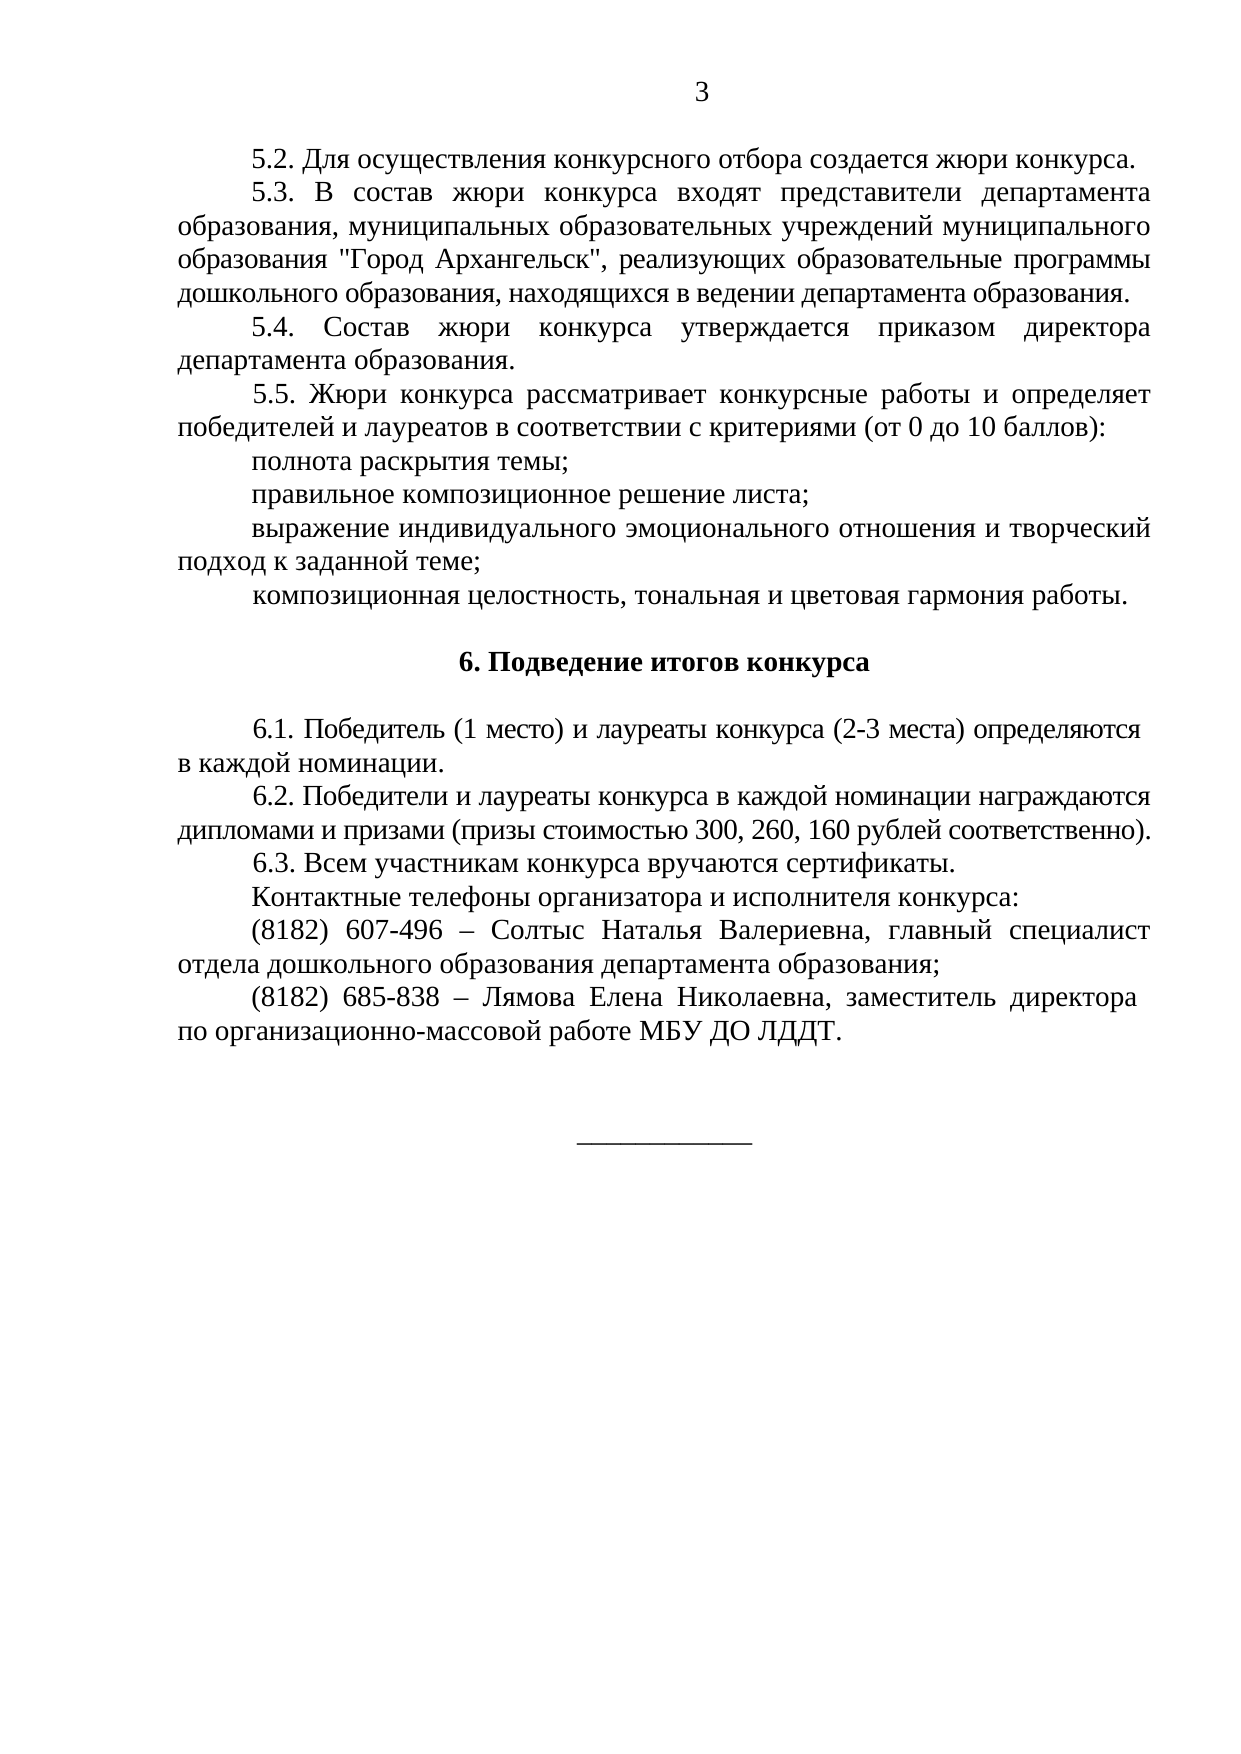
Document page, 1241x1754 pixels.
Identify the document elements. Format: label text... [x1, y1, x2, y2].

text Контактные телефоны организатора и исполнителя конкурса: [177, 879, 1152, 912]
text 5.3. В состав жюри конкурса входят представители департамента образования, муниципальных образовательных учреждений муниципального образования "Город Архангельск", реализующих образовательные программы дошкольного образования, находящихся в ведении департамента образования. [177, 174, 1152, 309]
text выражение индивидуального эмоционального отношения и творческий подход к заданной теме; [177, 510, 1152, 577]
text (8182) 607-496 – Солтыс Наталья Валериевна, главный специалист отдела дошкольного образования департамента образования; [177, 912, 1152, 979]
text 6. Подведение итогов конкурса [177, 644, 1152, 678]
text композиционная целостность, тональная и цветовая гармония работы. [177, 577, 1152, 611]
text правильное композиционное решение листа; [177, 476, 1152, 510]
text 5.5. Жюри конкурса рассматривает конкурсные работы и определяет победителей и лауреатов в соответствии с критериями (от 0 до 10 баллов): [177, 376, 1152, 443]
text 6.2. Победители и лауреаты конкурса в каждой номинации награждаются дипломами и призами (призы стоимостью 300, 260, 160 рублей соответственно). [177, 778, 1152, 845]
text ____________ [177, 1114, 1152, 1147]
text 5.2. Для осуществления конкурсного отбора создается жюри конкурса. [177, 141, 1152, 174]
text 5.4. Состав жюри конкурса утверждается приказом директора департамента образования. [177, 309, 1152, 376]
text 6.1. Победитель (1 место) и лауреаты конкурса (2-3 места) определяются в каждой номинации. [177, 711, 1152, 778]
text (8182) 685-838 – Лямова Елена Николаевна, заместитель директора по организационно-массовой работе МБУ ДО ЛДДТ. [177, 979, 1152, 1047]
text 6.3. Всем участникам конкурса вручаются сертификаты. [177, 845, 1152, 879]
text полнота раскрытия темы; [177, 443, 1152, 476]
text 3 [177, 74, 1152, 107]
